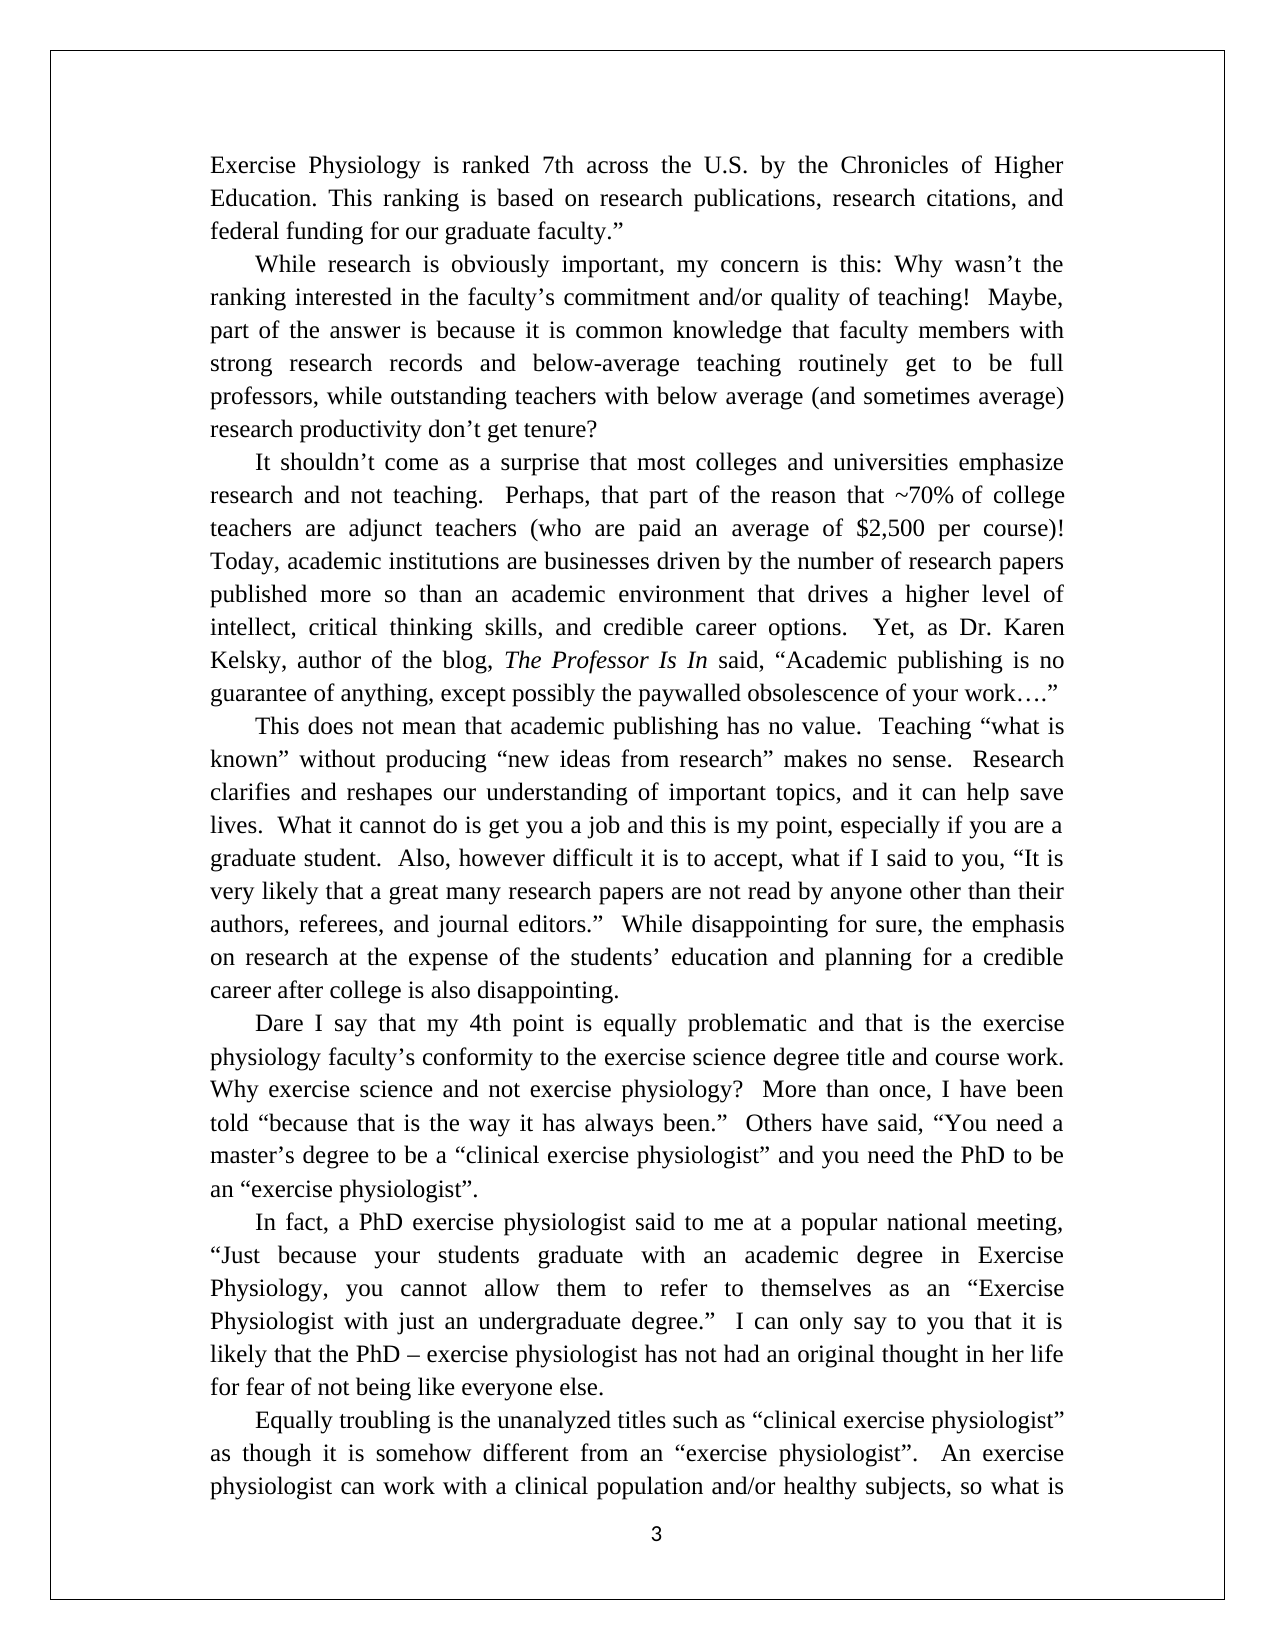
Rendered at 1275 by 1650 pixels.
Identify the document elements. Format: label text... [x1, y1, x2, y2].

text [210, 1405, 1065, 1499]
text Dare I say that my 4th point is equally problematic and that is the exercise physiology faculty’s conformity to the exercise science degree title and course work. Why exercise science and not exercise physiology? More than once, I have been told “because that is the way it has always been.” Others have said, “You need a master’s degree to be a “clinical exercise physiologist” and you need the PhD to be an “exercise physiologist”. [210, 1008, 1065, 1202]
text This does not mean that academic publishing has no value. Teaching “what is known” without producing “new ideas from research” makes no sense. Research clarifies and reshapes our understanding of important topics, and it can help save lives. What it cannot do is get you a job and this is my point, especially if you are a graduate student. Also, however difficult it is to accept, what if I said to you, “It is very likely that a great many research papers are not read by anyone other than their authors, referees, and journal editors.” While disappointing for sure, the emphasis on research at the expense of the students’ education and planning for a credible career after college is also disappointing. [210, 905, 1065, 1004]
text In fact, a PhD exercise physiologist said to me at a popular national meeting, “Just because your students graduate with an academic degree in Exercise Physiology, you cannot allow them to refer to themselves as an “Exercise Physiologist with just an undergraduate degree.” I can only say to you that it is likely that the PhD – exercise physiologist has not had an original thought in her life for fear of not being like everyone else. [210, 1207, 1065, 1401]
text While research is obviously important, my concern is this: Why wasn’t the ranking interested in the faculty’s commitment and/or quality of teaching! Maybe, part of the answer is because it is common knowledge that faculty members with strong research records and below-average teaching routinely get to be full professors, while outstanding teachers with below average (and sometimes average) research productivity don’t get tenure? [210, 249, 1065, 282]
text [210, 150, 1065, 245]
text While research is obviously important, my concern is this: Why wasn’t the ranking interested in the faculty’s commitment and/or quality of teaching! Maybe, part of the answer is because it is common knowledge that faculty members with strong research records and below-average teaching routinely get to be full professors, while outstanding teachers with below average (and sometimes average) research productivity don’t get tenure? [210, 410, 1065, 443]
text It shouldn’t come as a surprise that most colleges and universities emphasize research and not teaching. Perhaps, that part of the reason that ~70% of college teachers are adjunct teachers (who are paid an average of $2,500 per course)! Today, academic institutions are businesses driven by the number of research papers published more so than an academic environment that drives a higher level of intellect, critical thinking skills, and credible career options. Yet, as Dr. Karen Kelsky, author of the blog, The Professor Is In said, “Academic publishing is no guarantee of anything, except possibly the paywalled obsolescence of your work….” [210, 608, 1065, 707]
text This does not mean that academic publishing has no value. Teaching “what is known” without producing “new ideas from research” makes no sense. Research clarifies and reshapes our understanding of important topics, and it can help save lives. What it cannot do is get you a job and this is my point, especially if you are a graduate student. Also, however difficult it is to accept, what if I said to you, “It is very likely that a great many research papers are not read by anyone other than their authors, referees, and journal editors.” While disappointing for sure, the emphasis on research at the expense of the students’ education and planning for a credible career after college is also disappointing. [210, 711, 1065, 876]
text It shouldn’t come as a surprise that most colleges and universities emphasize research and not teaching. Perhaps, that part of the reason that ~70% of college teachers are adjunct teachers (who are paid an average of $2,500 per course)! Today, academic institutions are businesses driven by the number of research papers published more so than an academic environment that drives a higher level of intellect, critical thinking skills, and credible career options. Yet, as Dr. Karen Kelsky, author of the blog, The Professor Is In said, “Academic publishing is no guarantee of anything, except possibly the paywalled obsolescence of your work….” [210, 447, 1065, 513]
